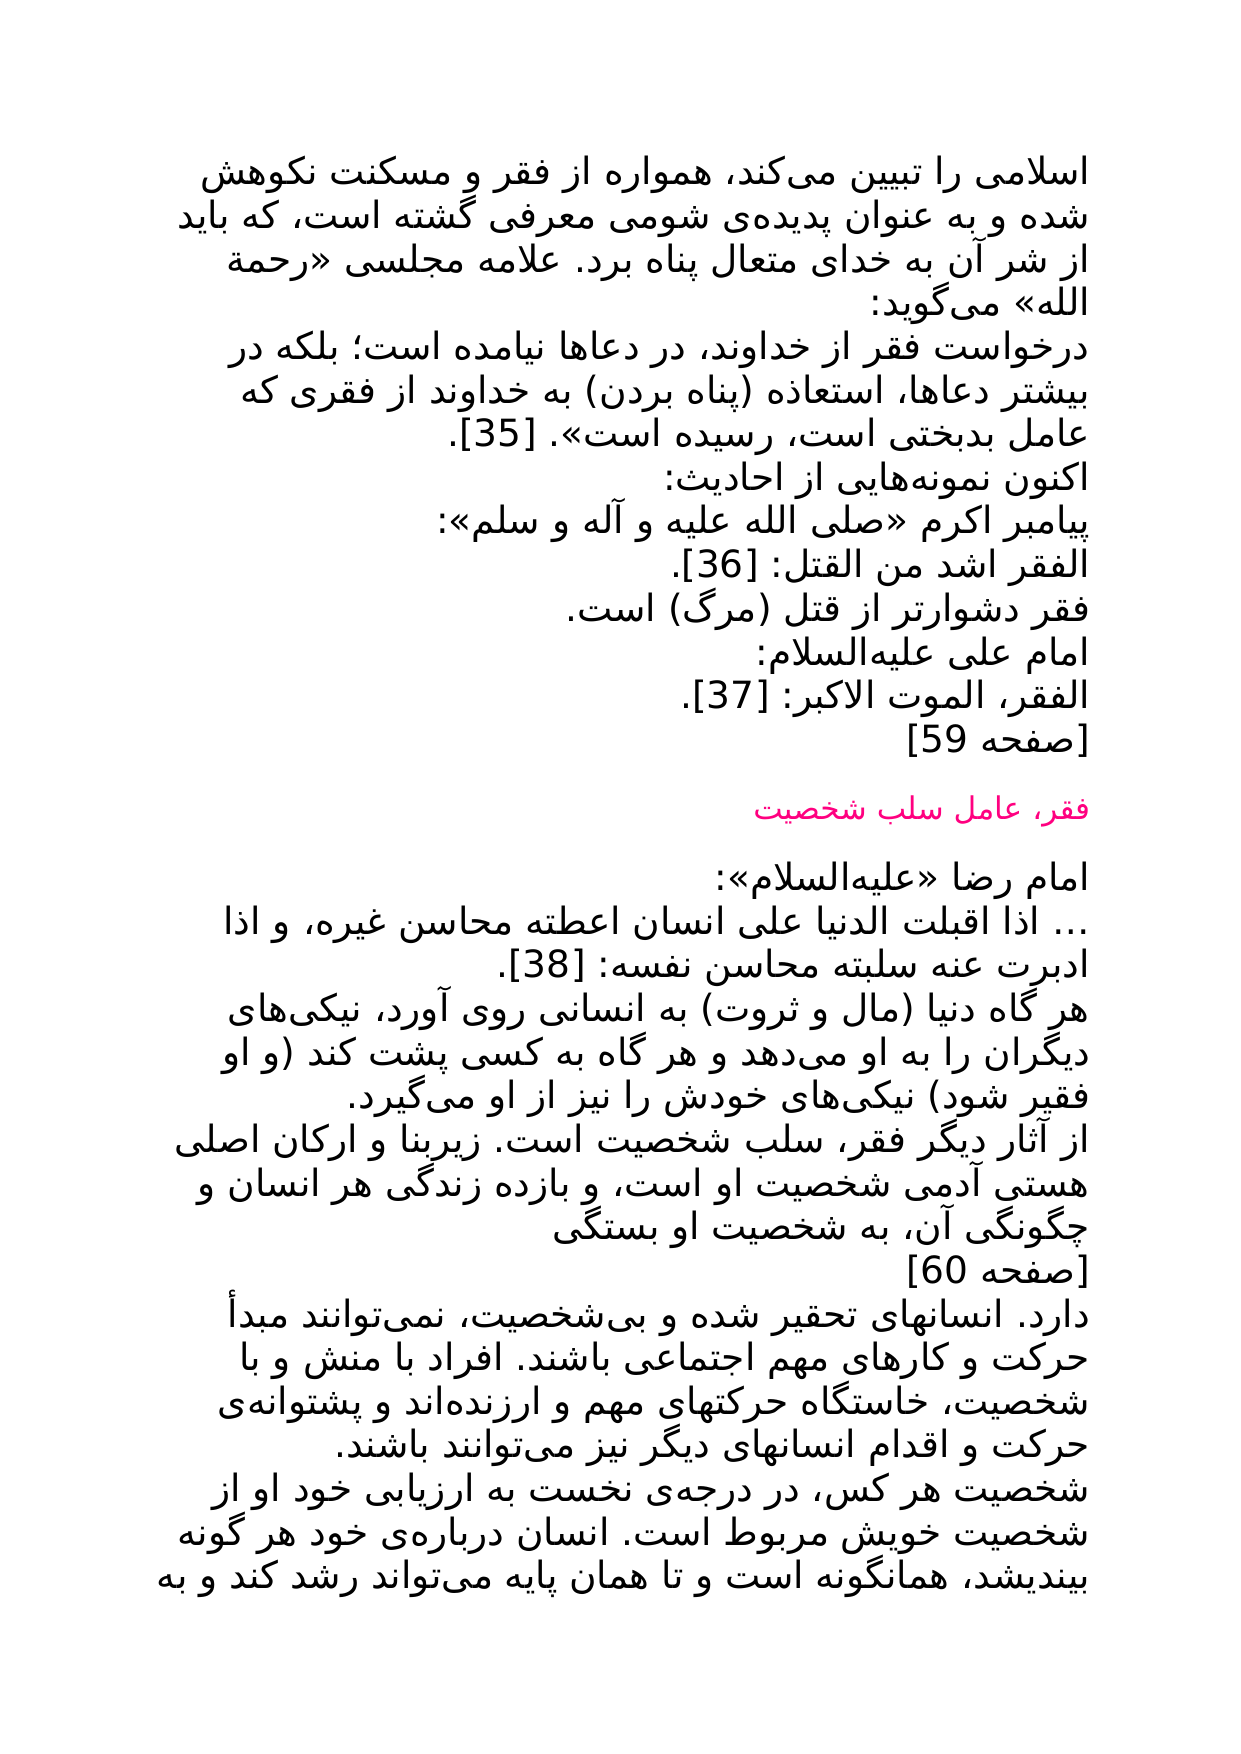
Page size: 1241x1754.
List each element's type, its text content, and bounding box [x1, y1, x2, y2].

subtitle فقر، عامل سلب شخصیت [150, 790, 1090, 827]
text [150, 856, 1090, 1598]
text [150, 150, 1090, 761]
